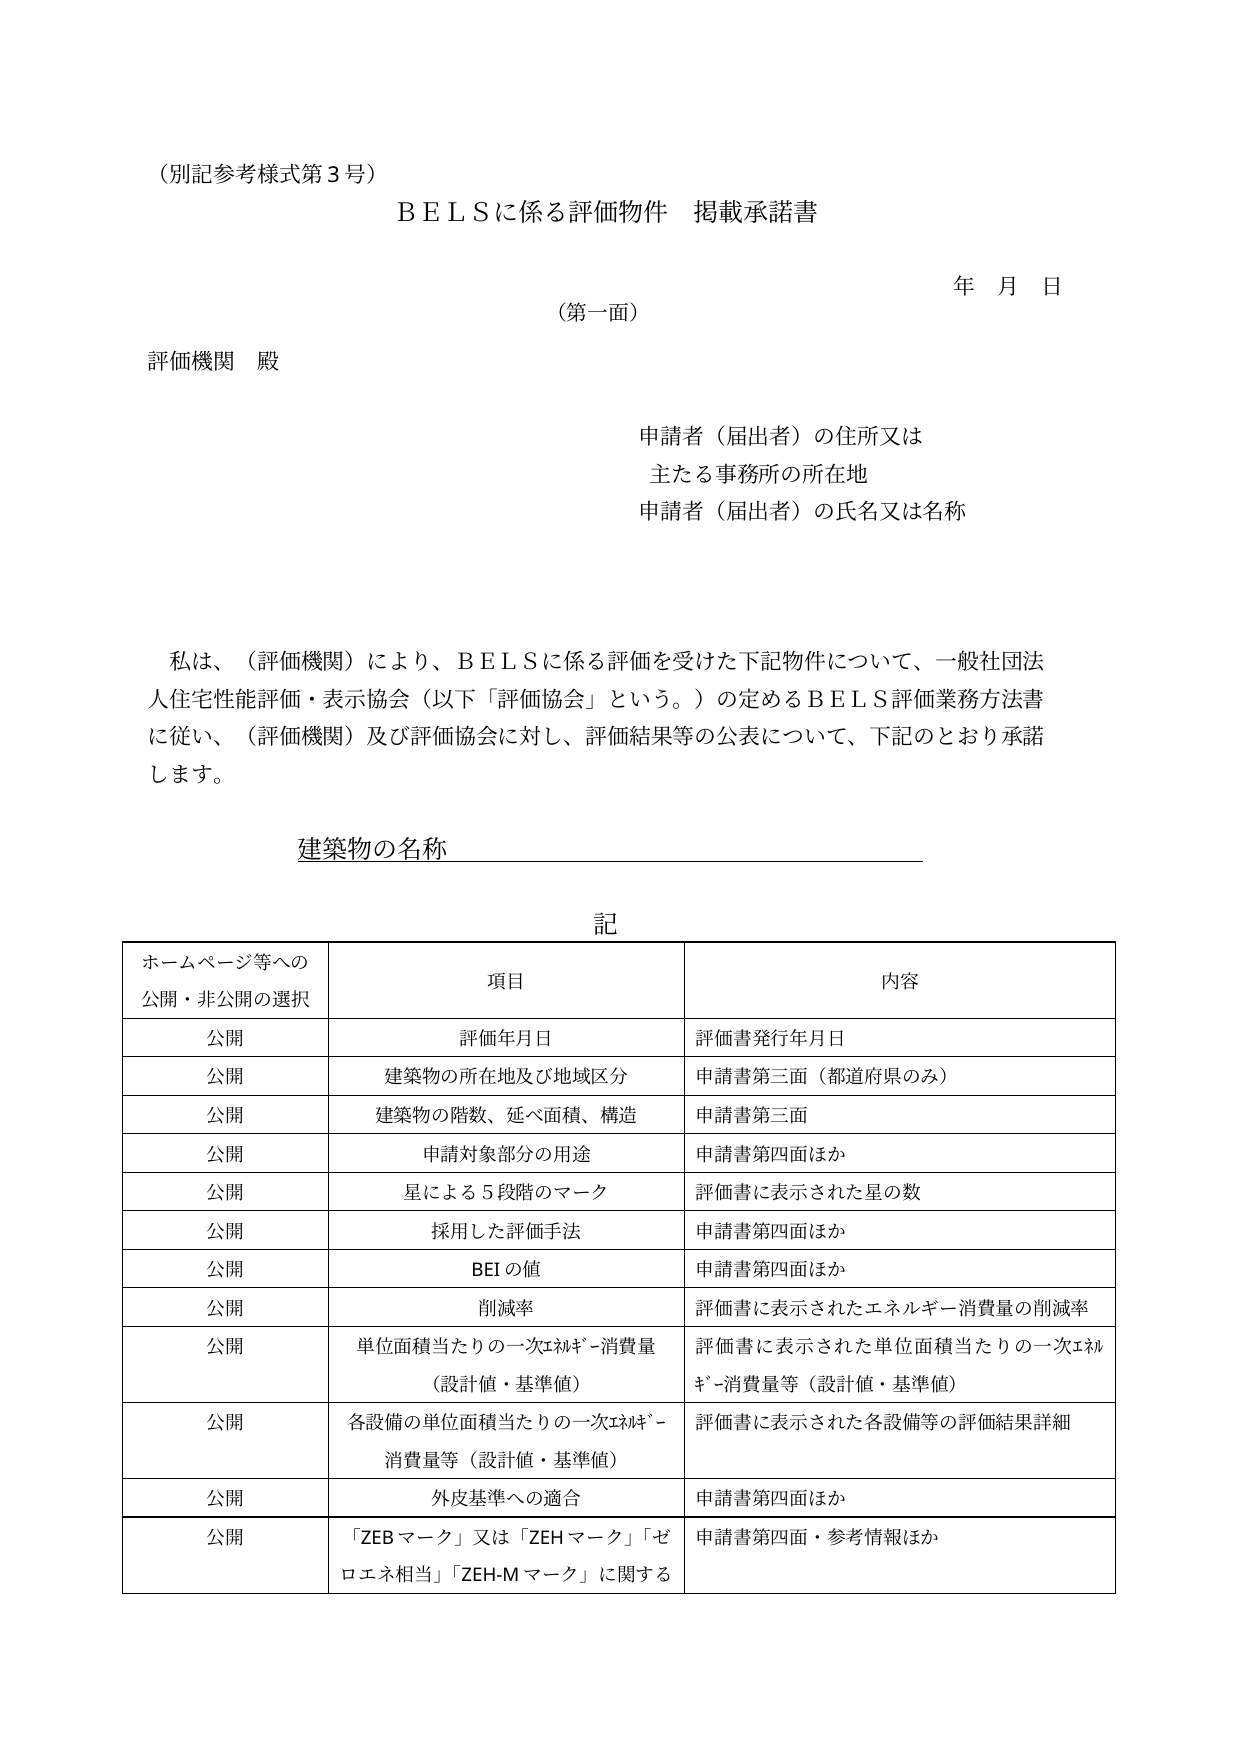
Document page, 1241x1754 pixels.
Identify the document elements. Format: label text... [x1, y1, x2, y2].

table_cell 外皮基準への適合 [329, 1479, 684, 1516]
table_cell 申請書第四面ほか [685, 1134, 1115, 1172]
table_cell 公開 [123, 1288, 328, 1326]
table_cell 単位面積当たりの一次ｴﾈﾙｷﾞｰ消費量（設計値・基準値） [329, 1327, 684, 1402]
table_cell 申請書第四面ほか [685, 1211, 1115, 1249]
text 評価機関 殿 [148, 341, 1063, 379]
table_header 内容 [685, 943, 1115, 1017]
table_cell 公開 [123, 1327, 328, 1402]
table_cell 評価年月日 [329, 1019, 684, 1056]
text 申請者（届出者）の氏名又は名称 [148, 491, 1063, 529]
table_cell 公開 [123, 1211, 328, 1249]
table_cell BEIの値 [329, 1250, 684, 1287]
table_cell 評価書に表示された各設備等の評価結果詳細 [685, 1403, 1115, 1478]
table_cell 評価書発行年月日 [685, 1019, 1115, 1056]
table_cell 公開 [123, 1250, 328, 1287]
table_header ホームページ等への公開・非公開の選択 [123, 943, 328, 1017]
table_cell 申請書第四面ほか [685, 1479, 1115, 1516]
table_cell 申請書第四面ほか [685, 1250, 1115, 1287]
table_cell 建築物の階数、延べ面積、構造 [329, 1096, 684, 1133]
table_cell 公開 [123, 1518, 328, 1592]
table_cell 評価書に表示された単位面積当たりの一次ｴﾈﾙｷﾞｰ消費量等（設計値・基準値） [685, 1327, 1115, 1402]
text 記 [148, 904, 1063, 941]
text 申請者（届出者）の住所又は [148, 416, 1063, 454]
text 主たる事務所の所在地 [148, 454, 1063, 491]
table_cell 評価書に表示された星の数 [685, 1173, 1115, 1210]
table_cell 公開 [123, 1479, 328, 1516]
table_cell 評価書に表示されたエネルギー消費量の削減率 [685, 1288, 1115, 1326]
table_cell 削減率 [329, 1288, 684, 1326]
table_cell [329, 1518, 684, 1592]
table_cell 各設備の単位面積当たりの一次ｴﾈﾙｷﾞｰ消費量等（設計値・基準値） [329, 1403, 684, 1478]
text 私は、（評価機関）により、ＢＥＬＳに係る評価を受けた下記物件について、一般社団法人住宅性能評価・表示協会（以下「評価協会」という。）の定めるＢＥＬＳ評価業務方法書に従い、（評価機関）及び評価協会に対し、評価結果等の公表について、下記のとおり承諾します。 [148, 641, 1063, 791]
text 建築物の名称 [148, 829, 1063, 866]
table_cell 公開 [123, 1403, 328, 1478]
table_cell 公開 [123, 1019, 328, 1056]
table_cell 申請対象部分の用途 [329, 1134, 684, 1172]
text ＢＥＬＳに係る評価物件 掲載承諾書 [148, 191, 1063, 229]
table_cell 申請書第四面・参考情報ほか [685, 1518, 1115, 1592]
table_cell 公開 [123, 1134, 328, 1172]
table_cell 公開 [123, 1096, 328, 1133]
table_cell 申請書第三面（都道府県のみ） [685, 1057, 1115, 1094]
text 年 月 日 [148, 266, 1063, 304]
table_cell 公開 [123, 1173, 328, 1210]
table_header 項目 [329, 943, 684, 1017]
table_cell 公開 [123, 1057, 328, 1094]
text （別記参考様式第3号） [148, 154, 1063, 191]
table_cell 星による５段階のマーク [329, 1173, 684, 1210]
table_cell 申請書第三面 [685, 1096, 1115, 1133]
table_cell 採用した評価手法 [329, 1211, 684, 1249]
table_cell 建築物の所在地及び地域区分 [329, 1057, 684, 1094]
